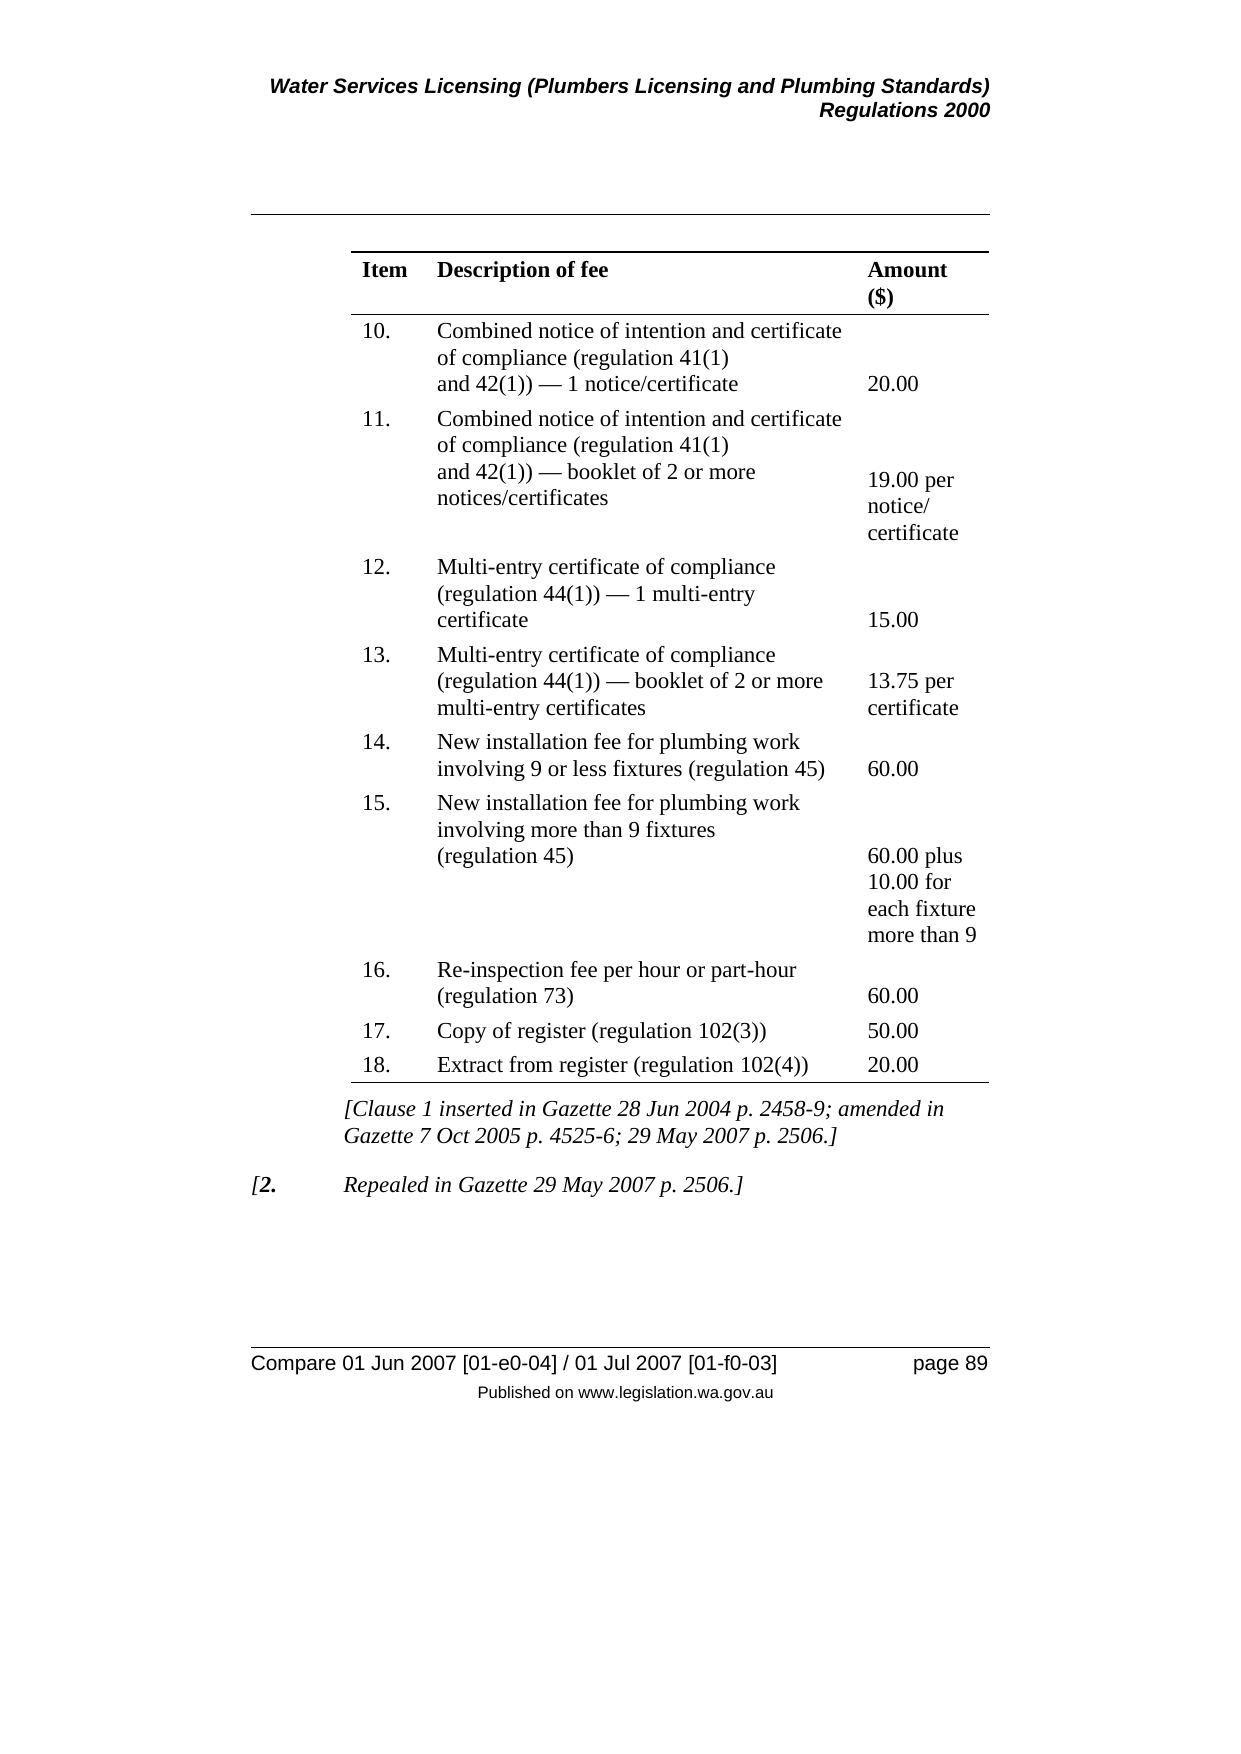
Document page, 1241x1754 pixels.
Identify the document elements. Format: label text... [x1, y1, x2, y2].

table_header Amount ($) [856, 253, 989, 313]
table_cell 50.00 [856, 1013, 989, 1047]
table_cell Multi-entry certificate of compliance (regulation 44(1)) — booklet of 2 or more multi-entry certificates [426, 637, 856, 724]
text [2. Repealed in Gazette 29 May 2007 p. 2506.] [251, 1171, 990, 1197]
table_cell 16. [351, 952, 426, 1013]
table_cell Combined notice of intention and certificate of compliance (regulation 41(1) and 42(1)) — booklet of 2 or more notices/certificates [426, 401, 856, 549]
table_cell 12. [351, 549, 426, 637]
table_cell 60.00 [856, 952, 989, 1013]
table_cell 10. [351, 315, 426, 401]
table_cell 13.75 per certificate [856, 637, 989, 724]
table_header Item [351, 253, 426, 313]
table_cell 20.00 [856, 1047, 989, 1082]
table_cell Multi-entry certificate of compliance (regulation 44(1)) — 1 multi-entry certificate [426, 549, 856, 637]
table_cell 60.00 [856, 724, 989, 785]
table_cell Extract from register (regulation 102(4)) [426, 1047, 856, 1082]
table_cell 18. [351, 1047, 426, 1082]
table_cell New installation fee for plumbing work involving 9 or less fixtures (regulation 45) [426, 724, 856, 785]
table_cell 14. [351, 724, 426, 785]
text [Clause 1 inserted in Gazette 28 Jun 2004 p. 2458-9; amended in Gazette 7 Oct 2005 p. 4525-6; 29 May 2007 p. 2506.] [251, 1096, 990, 1148]
table_cell 13. [351, 637, 426, 724]
table_cell Re-inspection fee per hour or part-hour (regulation 73) [426, 952, 856, 1013]
table_cell 60.00 plus 10.00 for each fixture more than 9 [856, 785, 989, 952]
table_cell 17. [351, 1013, 426, 1047]
table_header Description of fee [426, 253, 856, 313]
table_cell New installation fee for plumbing work involving more than 9 fixtures (regulation 45) [426, 785, 856, 952]
table_cell 11. [351, 401, 426, 549]
table_cell 15.00 [856, 549, 989, 637]
table_cell 15. [351, 785, 426, 952]
table_cell 19.00 per notice/ certificate [856, 401, 989, 549]
table_cell Combined notice of intention and certificate of compliance (regulation 41(1) and 42(1)) — 1 notice/certificate [426, 315, 856, 401]
table_cell Copy of register (regulation 102(3)) [426, 1013, 856, 1047]
table_cell 20.00 [856, 315, 989, 401]
